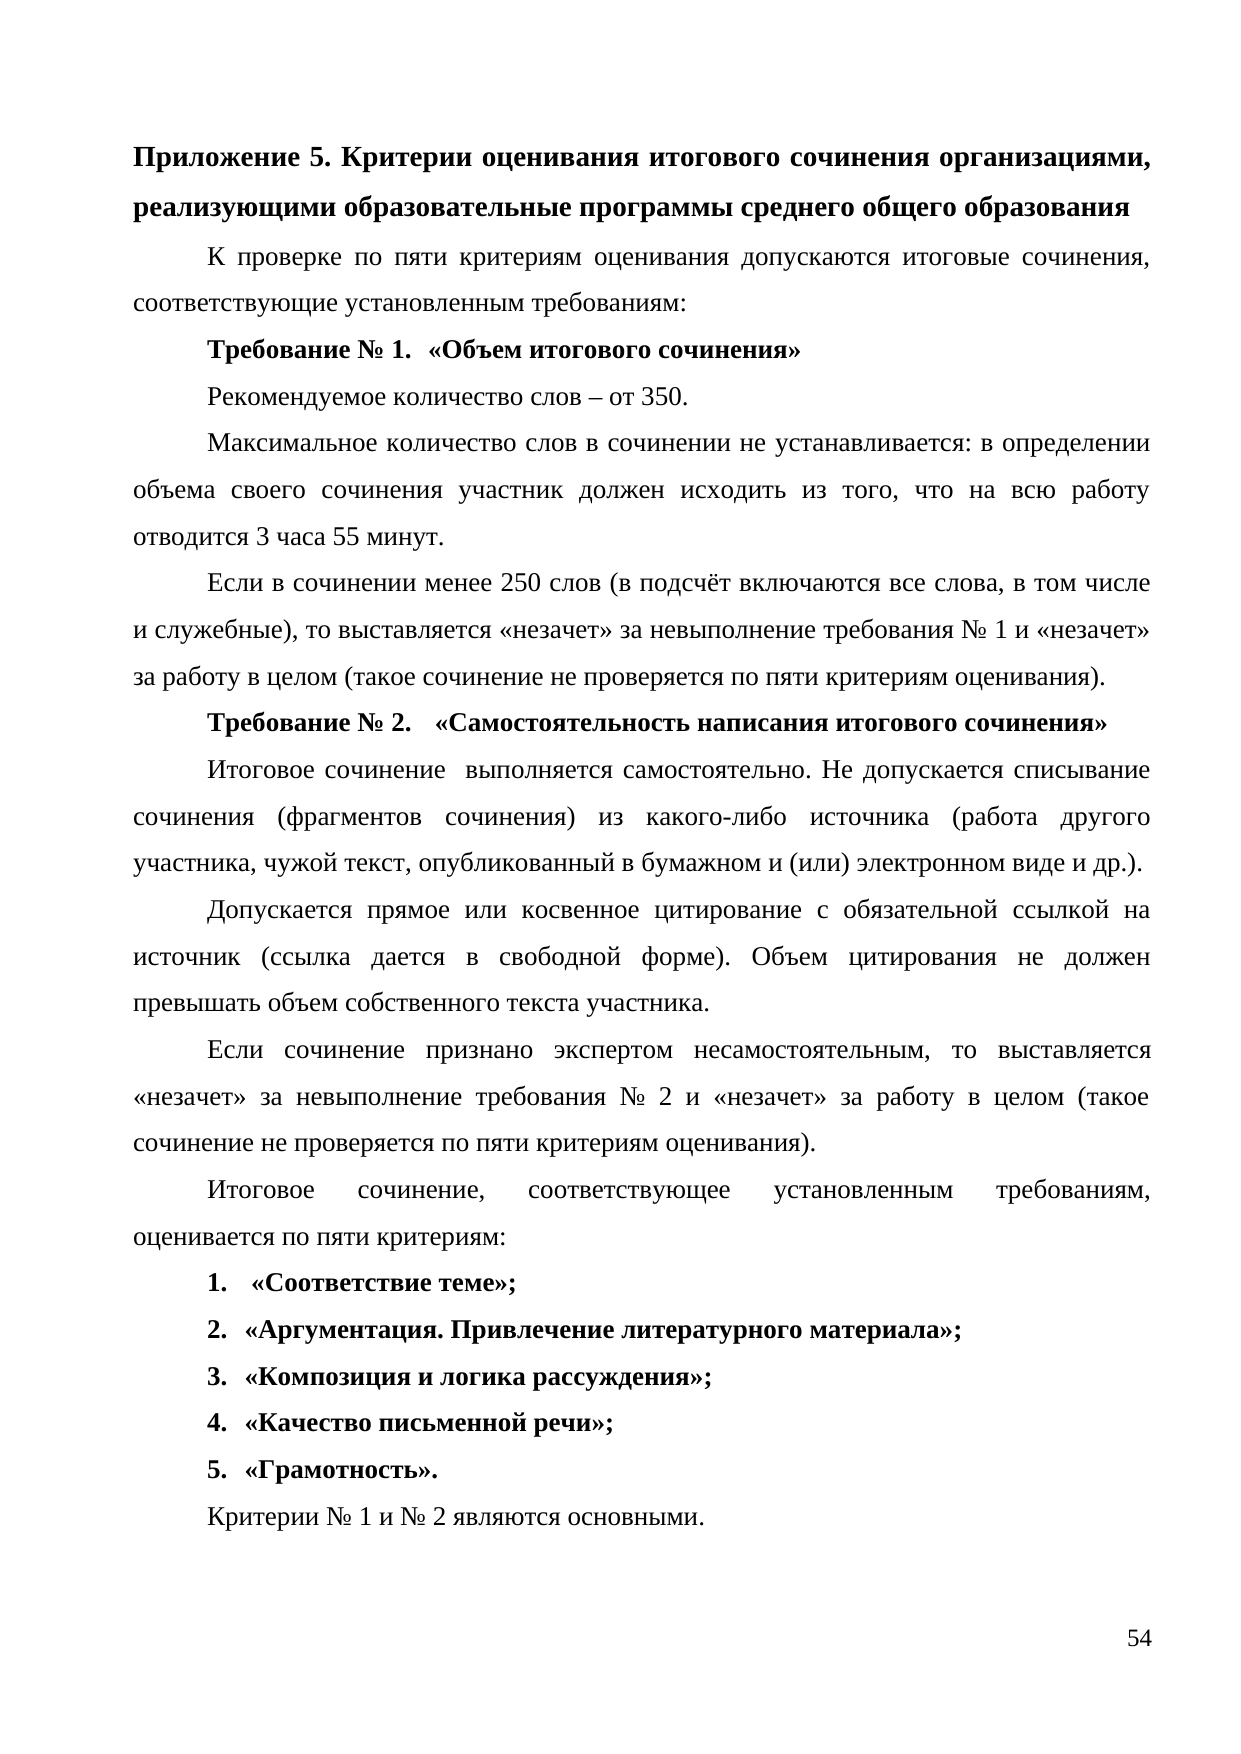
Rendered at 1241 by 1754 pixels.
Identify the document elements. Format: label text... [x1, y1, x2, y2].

text Если сочинение признано экспертом несамостоятельным, то выставляется «незачет» за невыполнение требования № 2 и «незачет» за работу в целом (такое сочинение не проверяется по пяти критериям оценивания). [133, 1033, 1152, 1157]
text Итоговое сочинение, соответствующее установленным требованиям, оценивается по пяти критериям: [133, 1173, 1152, 1251]
text Допускается прямое или косвенное цитирование с обязательной ссылкой на источник (ссылка дается в свободной форме). Объем цитирования не должен превышать объем собственного текста участника. [133, 893, 1152, 1017]
text Требование № 2. «Самостоятельность написания итогового сочинения» [133, 706, 1152, 737]
subtitle Приложение 5. Критерии оценивания итогового сочинения организациями, реализующими образовательные программы среднего общего образования [133, 139, 1152, 223]
text Рекомендуемое количество слов – от 350. [133, 379, 1152, 411]
list «Композиция и логика рассуждения»; [207, 1359, 1152, 1391]
text К проверке по пяти критериям оценивания допускаются итоговые сочинения, соответствующие установленным требованиям: [133, 239, 1152, 317]
text Итоговое сочинение выполняется самостоятельно. Не допускается списывание сочинения (фрагментов сочинения) из какого-либо источника (работа другого участника, чужой текст, опубликованный в бумажном и (или) электронном виде и др.). [133, 753, 1152, 877]
text Максимальное количество слов в сочинении не устанавливается: в определении объема своего сочинения участник должен исходить из того, что на всю работу отводится 3 часа 55 минут. [133, 426, 1152, 551]
list «Качество письменной речи»; [207, 1406, 1152, 1437]
text Критерии № 1 и № 2 являются основными. [133, 1499, 1152, 1531]
list «Грамотность». [207, 1453, 1152, 1484]
list «Соответствие теме»; [207, 1266, 1152, 1297]
list «Аргументация. Привлечение литературного материала»; [207, 1313, 1152, 1344]
text Требование № 1. «Объем итогового сочинения» [133, 333, 1152, 364]
text Если в сочинении менее 250 слов (в подсчёт включаются все слова, в том числе и служебные), то выставляется «незачет» за невыполнение требования № 1 и «незачет» за работу в целом (такое сочинение не проверяется по пяти критериям оценивания). [133, 566, 1152, 691]
